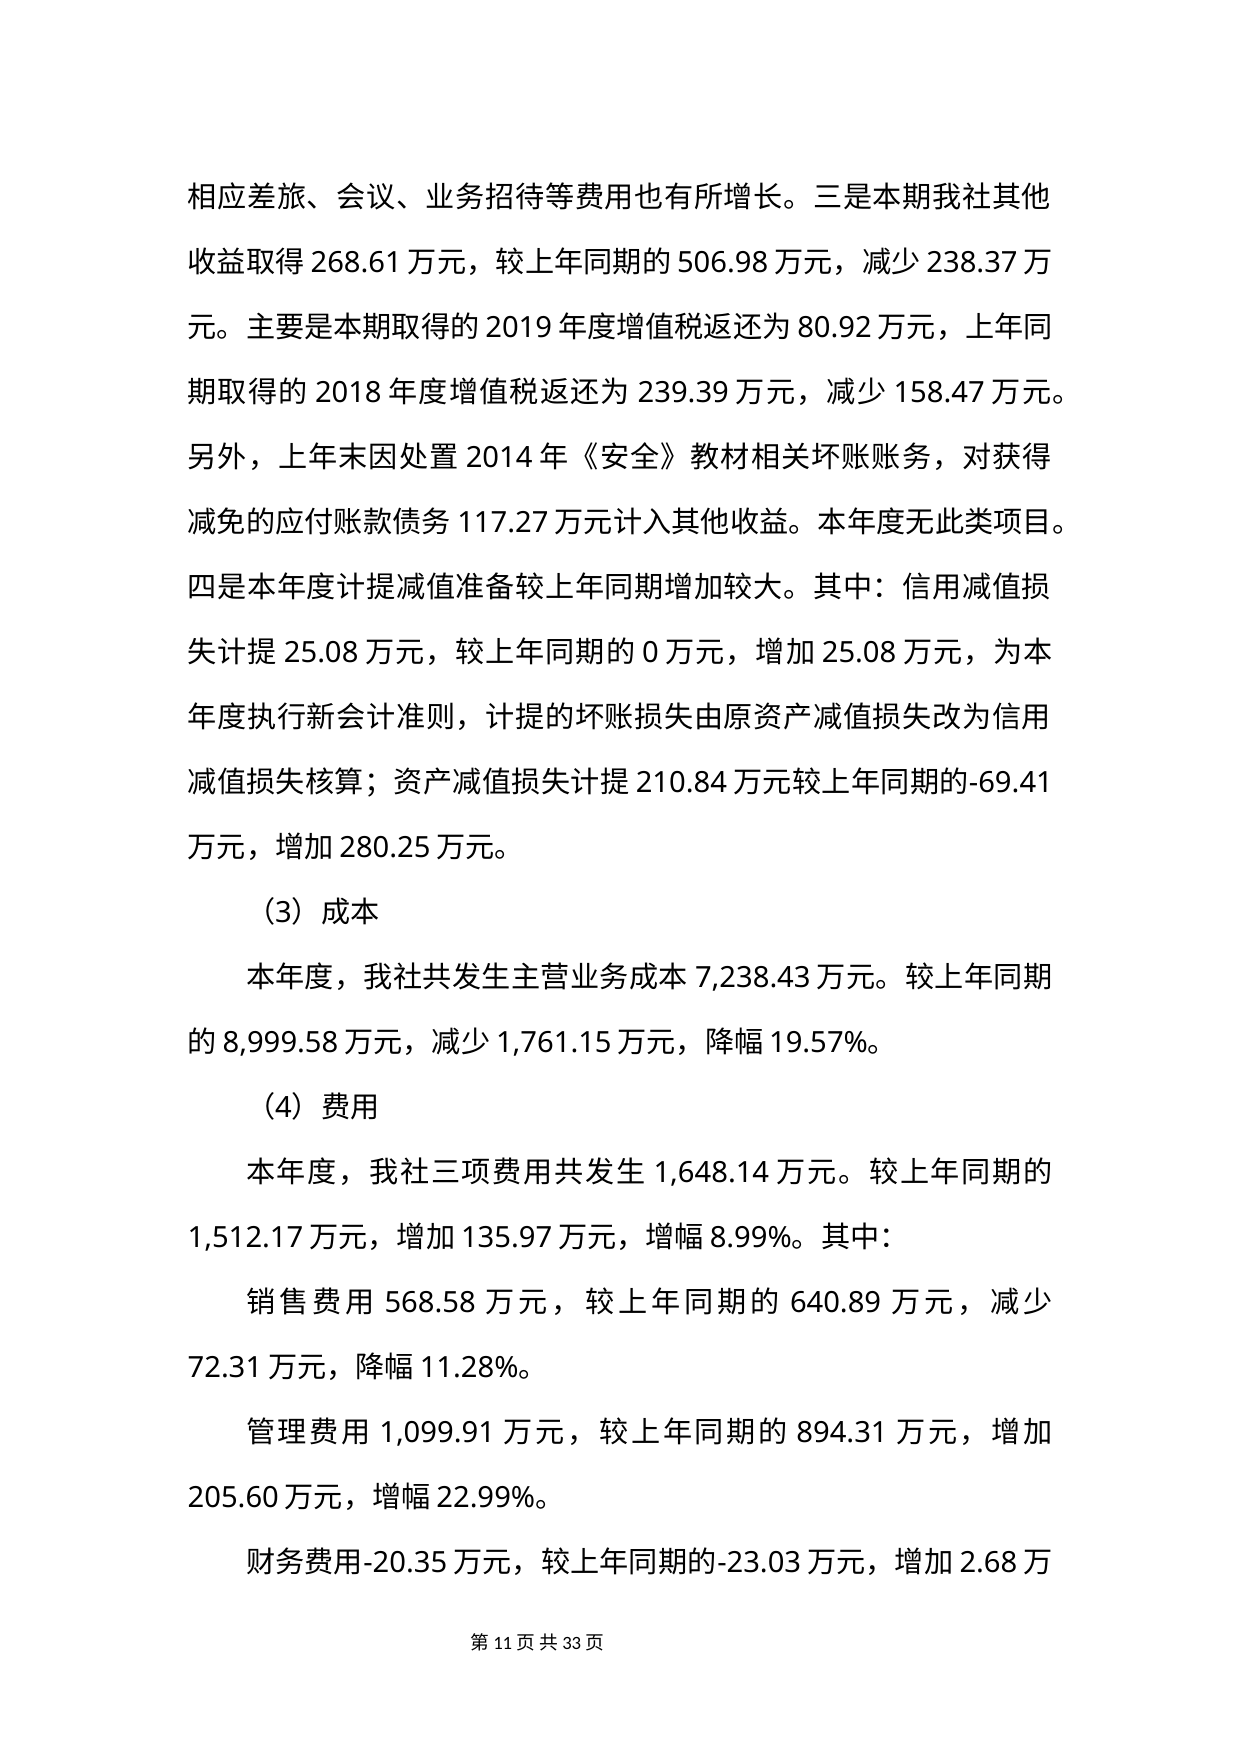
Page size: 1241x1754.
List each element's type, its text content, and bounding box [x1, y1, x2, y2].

text （4）费用 [187, 1072, 1053, 1137]
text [187, 1527, 1053, 1592]
text 本年度，我社共发生主营业务成本7,238.43万元。较上年同期的8,999.58万元，减少1,761.15万元，降幅19.57%。 [187, 942, 1053, 1072]
text 本年度，我社三项费用共发生1,648.14万元。较上年同期的1,512.17万元，增加135.97万元，增幅8.99%。其中： [187, 1137, 1053, 1267]
text 管理费用1,099.91万元，较上年同期的894.31万元，增加205.60万元，增幅22.99%。 [187, 1397, 1053, 1527]
text 销售费用568.58万元，较上年同期的640.89万元，减少72.31万元，降幅11.28%。 [187, 1267, 1053, 1397]
text （3）成本 [187, 877, 1053, 942]
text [187, 162, 1053, 877]
